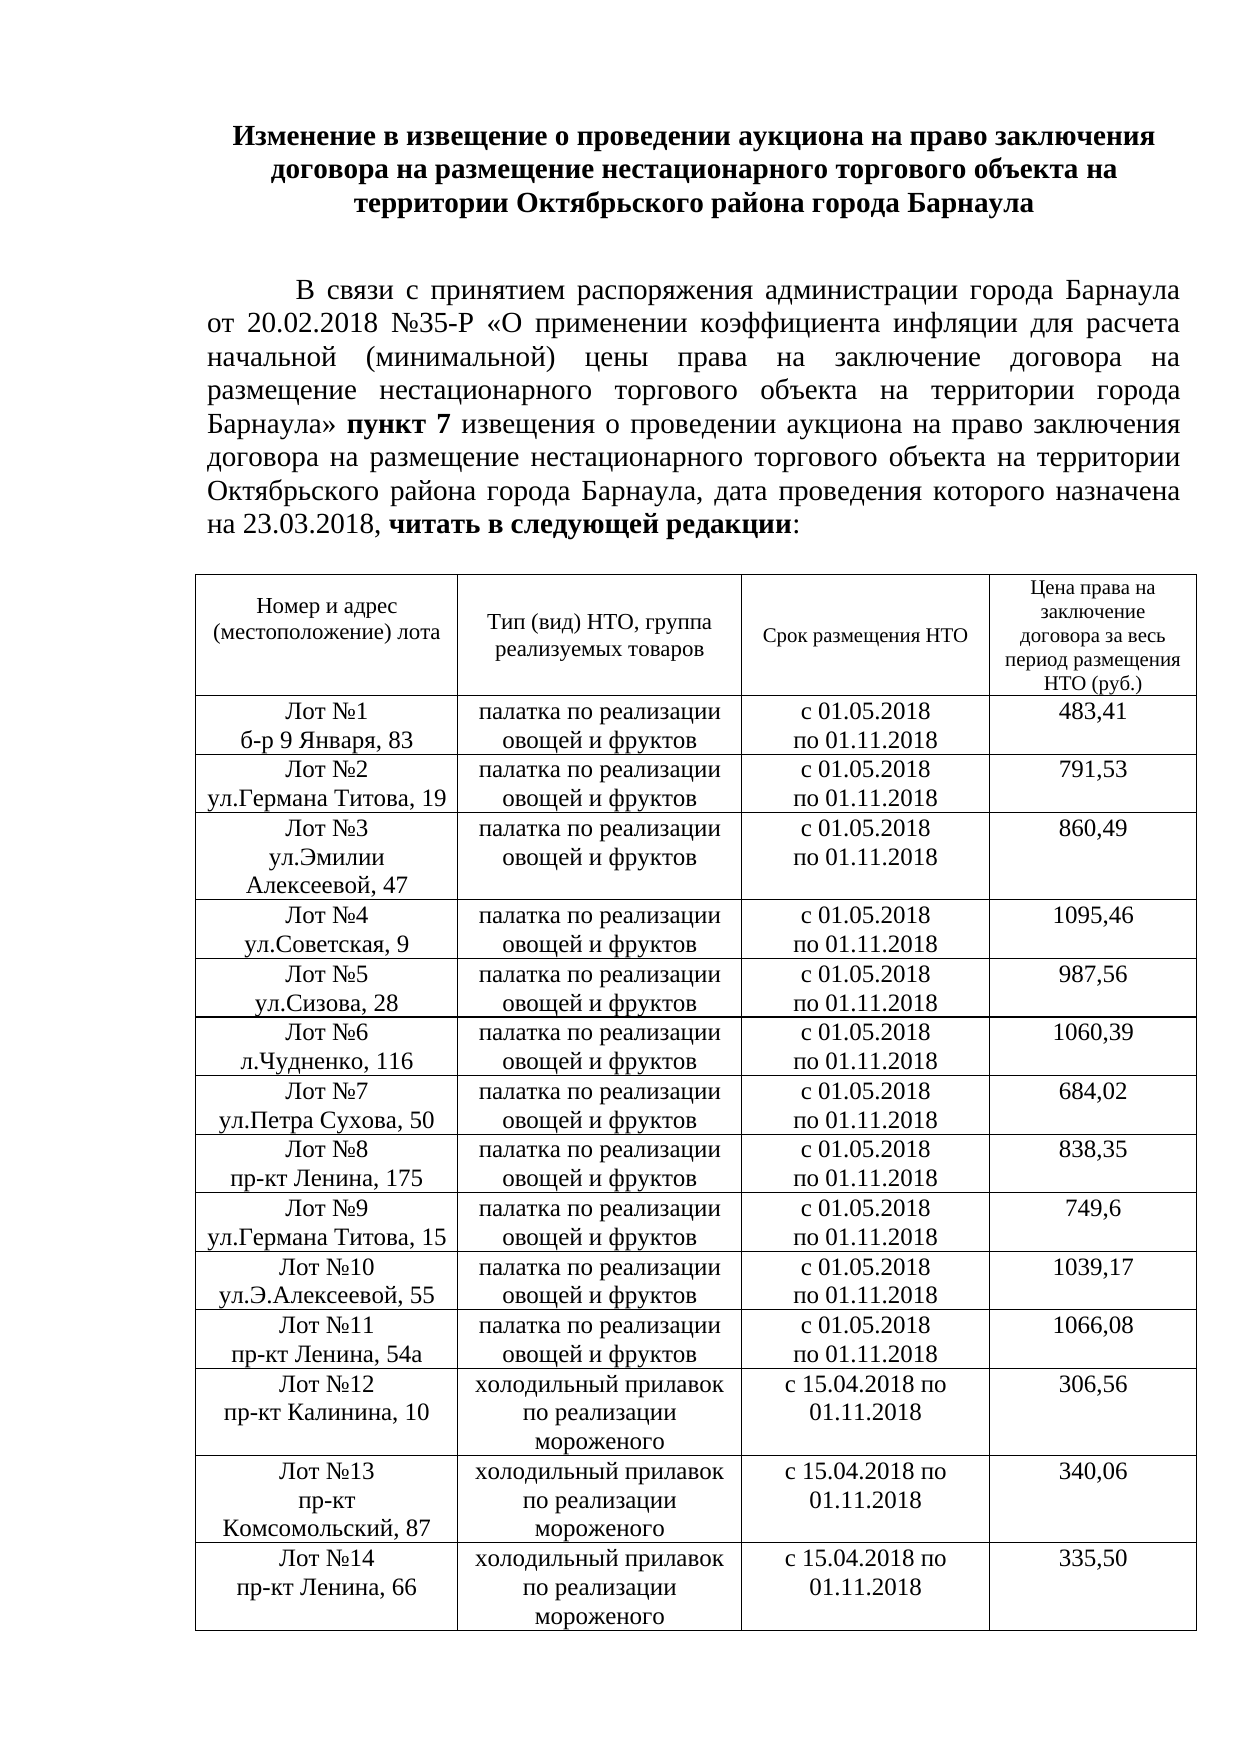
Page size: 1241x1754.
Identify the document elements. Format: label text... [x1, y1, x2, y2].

table_cell 684,02 [990, 1076, 1196, 1133]
table_cell палатка по реализации овощей и фруктов [458, 900, 741, 958]
table_cell 749,6 [990, 1193, 1196, 1251]
table_cell 860,49 [990, 813, 1196, 899]
table_cell Лот №2 ул.Германа Титова, 19 [196, 755, 457, 812]
table_cell с 01.05.2018 по 01.11.2018 [742, 755, 989, 812]
table_cell с 15.04.2018 по 01.11.2018 [742, 1369, 989, 1455]
table_header Тип (вид) НТО, группа реализуемых товаров [458, 575, 741, 695]
table_cell 335,50 [990, 1543, 1196, 1629]
table_cell 483,41 [990, 696, 1196, 753]
table_cell палатка по реализации овощей и фруктов [458, 1193, 741, 1251]
table_cell Лот №13 пр-кт Комсомольский, 87 [196, 1456, 457, 1542]
table_cell 340,06 [990, 1456, 1196, 1542]
table_cell палатка по реализации овощей и фруктов [458, 813, 741, 899]
table_cell Лот №1 б-р 9 Января, 83 [196, 696, 457, 753]
table_cell 838,35 [990, 1135, 1196, 1192]
subtitle Изменение в извещение о проведении аукциона на право заключения договора на размещение нестационарного торгового объекта на территории Октябрьского района города Барнаула [207, 118, 1181, 219]
table_cell с 01.05.2018 по 01.11.2018 [742, 959, 989, 1016]
table_cell с 01.05.2018 по 01.11.2018 [742, 1252, 989, 1309]
table_cell с 01.05.2018 по 01.11.2018 [742, 1310, 989, 1368]
table_cell 791,53 [990, 755, 1196, 812]
table_cell 1066,08 [990, 1310, 1196, 1368]
table_cell Лот №9 ул.Германа Титова, 15 [196, 1193, 457, 1251]
table_cell палатка по реализации овощей и фруктов [458, 1076, 741, 1133]
table_cell Лот №8 пр-кт Ленина, 175 [196, 1135, 457, 1192]
table_cell холодильный прилавок по реализации мороженого [458, 1369, 741, 1455]
table_cell палатка по реализации овощей и фруктов [458, 1135, 741, 1192]
table_cell с 01.05.2018 по 01.11.2018 [742, 696, 989, 753]
table_cell палатка по реализации овощей и фруктов [458, 1252, 741, 1309]
table_cell Лот №10 ул.Э.Алексеевой, 55 [196, 1252, 457, 1309]
table_cell Лот №4 ул.Советская, 9 [196, 900, 457, 958]
table_cell палатка по реализации овощей и фруктов [458, 696, 741, 753]
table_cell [742, 1543, 989, 1629]
table_cell 1039,17 [990, 1252, 1196, 1309]
table_cell с 15.04.2018 по 01.11.2018 [742, 1456, 989, 1542]
table_cell с 01.05.2018 по 01.11.2018 [742, 813, 989, 899]
table_cell палатка по реализации овощей и фруктов [458, 959, 741, 1016]
table_cell с 01.05.2018 по 01.11.2018 [742, 900, 989, 958]
table_cell 1095,46 [990, 900, 1196, 958]
text В связи с принятием распоряжения администрации города Барнаула от 20.02.2018 №35-Р «О применении коэффициента инфляции для расчета начальной (минимальной) цены права на заключение договора на размещение нестационарного торгового объекта на территории города Барнаула» пункт 7 извещения о проведении аукциона на право заключения договора на размещение нестационарного торгового объекта на территории Октябрьского района города Барнаула, дата проведения которого назначена на 23.03.2018, читать в следующей редакции: [207, 272, 1181, 540]
table_header Номер и адрес (местоположение) лота [196, 575, 457, 695]
table_cell 306,56 [990, 1369, 1196, 1455]
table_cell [458, 1543, 741, 1629]
table_cell с 01.05.2018 по 01.11.2018 [742, 1076, 989, 1133]
table_cell Лот №5 ул.Сизова, 28 [196, 959, 457, 1016]
table_cell палатка по реализации овощей и фруктов [458, 1310, 741, 1368]
table_cell 987,56 [990, 959, 1196, 1016]
table_cell Лот №14 пр-кт Ленина, 66 [196, 1543, 457, 1629]
table_cell с 01.05.2018 по 01.11.2018 [742, 1018, 989, 1075]
table_cell палатка по реализации овощей и фруктов [458, 755, 741, 812]
table_cell 1060,39 [990, 1018, 1196, 1075]
table_cell Лот №11 пр-кт Ленина, 54а [196, 1310, 457, 1368]
table_cell с 01.05.2018 по 01.11.2018 [742, 1193, 989, 1251]
table_cell Лот №12 пр-кт Калинина, 10 [196, 1369, 457, 1455]
table_cell Лот №7 ул.Петра Сухова, 50 [196, 1076, 457, 1133]
table_header Срок размещения НТО [742, 575, 989, 695]
table_cell Лот №6 л.Чудненко, 116 [196, 1018, 457, 1075]
table_cell палатка по реализации овощей и фруктов [458, 1018, 741, 1075]
table_cell с 01.05.2018 по 01.11.2018 [742, 1135, 989, 1192]
table_header Цена права на заключение договора за весь период размещения НТО (руб.) [990, 575, 1196, 695]
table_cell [458, 1456, 741, 1542]
table_cell Лот №3 ул.Эмилии Алексеевой, 47 [196, 813, 457, 899]
